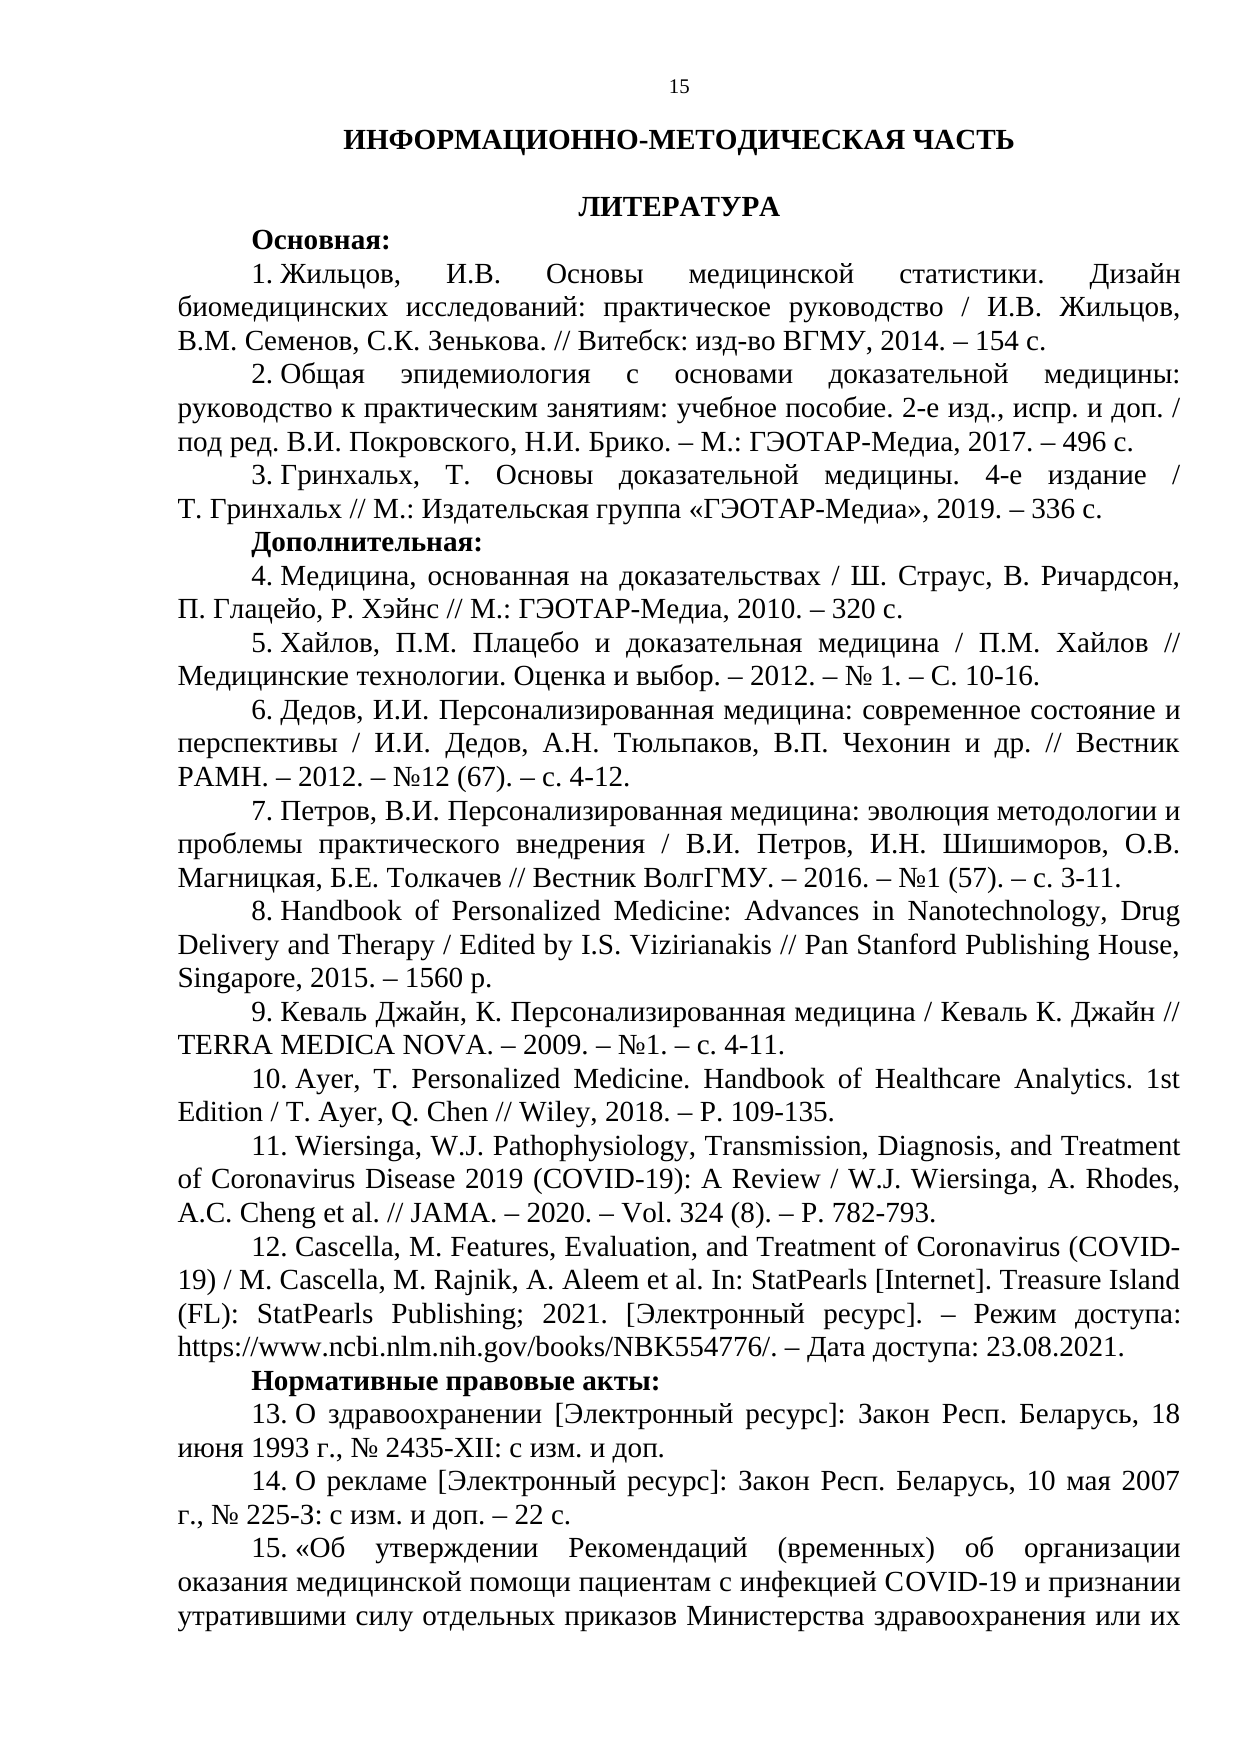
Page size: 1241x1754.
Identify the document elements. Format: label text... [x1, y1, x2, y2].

text 13. О здравоохранении [Электронный ресурс]: Закон Респ. Беларусь, 18 июня 1993 г., № 2435-XII: с изм. и доп. [177, 1396, 1181, 1463]
text Нормативные правовые акты: [177, 1363, 1181, 1396]
text 10. Ayer, T. Personalized Medicine. Handbook of Healthcare Analytics. 1st Edition / T. Ayer, Q. Chen // Wiley, 2018. – P. 109-135. [177, 1061, 1181, 1128]
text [177, 1531, 1181, 1631]
text 5. Хайлов, П.М. Плацебо и доказательная медицина / П.М. Хайлов // Медицинские технологии. Оценка и выбор. – 2012. – № 1. – С. 10-16. [177, 625, 1181, 692]
text 6. Дедов, И.И. Персонализированная медицина: современное состояние и перспективы / И.И. Дедов, А.Н. Тюльпаков, В.П. Чехонин и др. // Вестник РАМН. – 2012. – №12 (67). – с. 4-12. [177, 692, 1181, 793]
text 14. О рекламе [Электронный ресурс]: Закон Респ. Беларусь, 10 мая 2007 г., № 225-З: с изм. и доп. – 22 с. [177, 1463, 1181, 1531]
text 3. Гринхальх, Т. Основы доказательной медицины. 4-е издание / Т. Гринхальх // М.: Издательская группа «ГЭОТАР-Медиа», 2019. – 336 с. [177, 457, 1181, 524]
text 11. Wiersinga, W.J. Pathophysiology, Transmission, Diagnosis, and Treatment of Coronavirus Disease 2019 (COVID-19): A Review / W.J. Wiersinga, A. Rhodes, A.C. Cheng et al. // JAMA. – 2020. – Vol. 324 (8). – P. 782-793. [177, 1128, 1181, 1229]
text 9. Кеваль Джайн, К. Персонализированная медицина / Кеваль К. Джайн // TERRA MEDICA NOVA. – 2009. – №1. – с. 4-11. [177, 994, 1181, 1061]
text 1. Жильцов, И.В. Основы медицинской статистики. Дизайн биомедицинских исследований: практическое руководство / И.В. Жильцов, В.М. Семенов, С.К. Зенькова. // Витебск: изд-во ВГМУ, 2014. – 154 с. [177, 256, 1181, 357]
text 8. Handbook of Personalized Medicine: Advances in Nanotechnology, Drug Delivery and Therapy / Edited by I.S. Vizirianakis // Pan Stanford Publishing House, Singapore, 2015. – 1560 p. [177, 893, 1181, 994]
text 4. Медицина, основанная на доказательствах / Ш. Страус, В. Ричардсон, П. Глацейо, Р. Хэйнс // М.: ГЭОТАР-Медиа, 2010. – 320 с. [177, 558, 1181, 625]
text 2. Общая эпидемиология с основами доказательной медицины: руководство к практическим занятиям: учебное пособие. 2-е изд., испр. и доп. / под ред. В.И. Покровского, Н.И. Брико. – М.: ГЭОТАР-Медиа, 2017. – 496 с. [177, 357, 1181, 457]
text Основная: [177, 222, 1181, 256]
text 12. Cascella, M. Features, Evaluation, and Treatment of Coronavirus (COVID-19) / M. Cascella, M. Rajnik, A. Aleem et al. In: StatPearls [Internet]. Treasure Island (FL): StatPearls Publishing; 2021. [Электронный ресурс]. – Режим доступа: https://www.ncbi.nlm.nih.gov/books/NBK554776/. – Дата доступа: 23.08.2021. [177, 1229, 1181, 1363]
text ЛИТЕРАТУРА [177, 189, 1181, 222]
text 7. Петров, В.И. Персонализированная медицина: эволюция методологии и проблемы практического внедрения / В.И. Петров, И.Н. Шишиморов, О.В. Магницкая, Б.Е. Толкачев // Вестник ВолгГМУ. – 2016. – №1 (57). – с. 3-11. [177, 793, 1181, 893]
text ИНФОРМАЦИОННО-МЕТОДИЧЕСКАЯ ЧАСТЬ [177, 122, 1181, 155]
text Дополнительная: [177, 524, 1181, 558]
